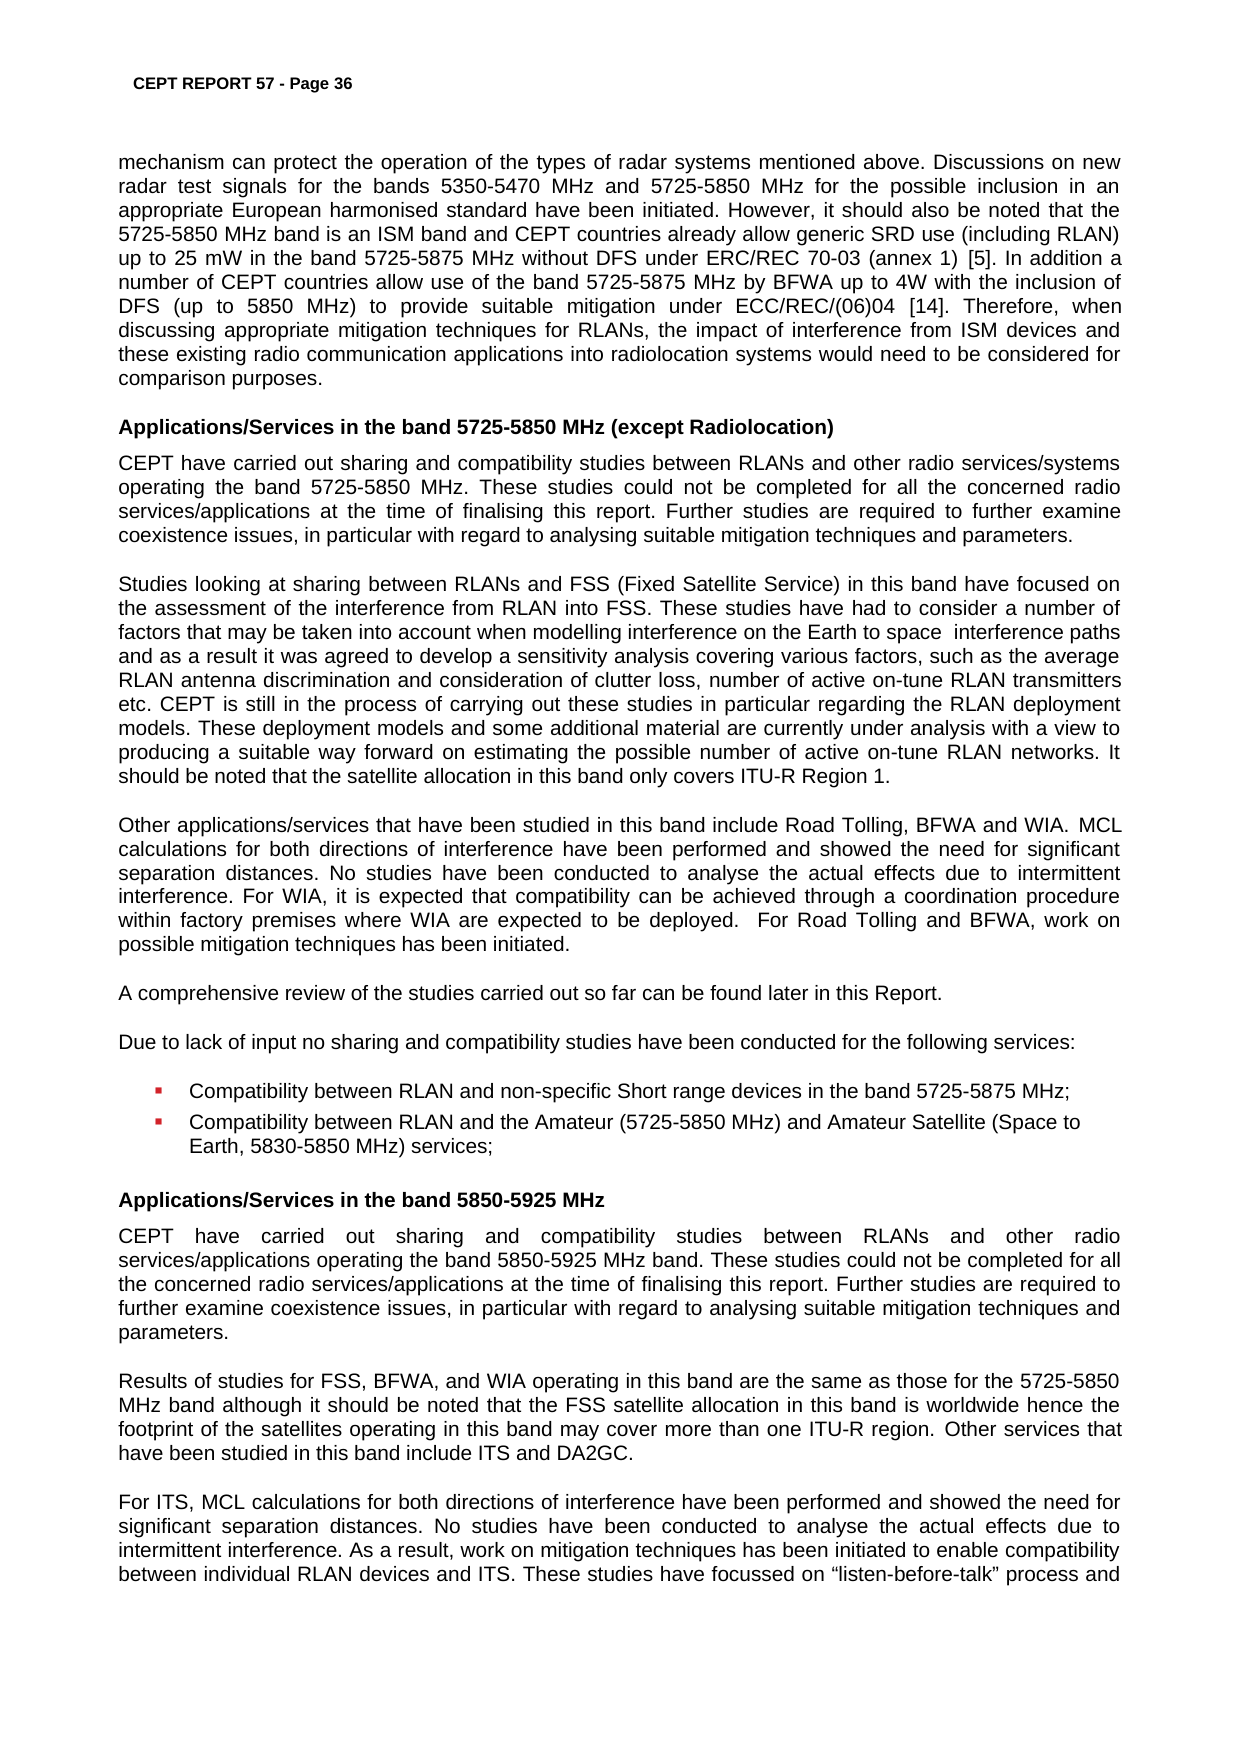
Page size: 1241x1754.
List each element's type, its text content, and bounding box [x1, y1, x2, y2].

text Applications/Services in the band 5850-5925 MHz [118, 1188, 1122, 1212]
text Studies looking at sharing between RLANs and FSS (Fixed Satellite Service) in this band have focused on the assessment of the interference from RLAN into FSS. These studies have had to consider a number of factors that may be taken into account when modelling interference on the Earth to space interference paths and as a result it was agreed to develop a sensitivity analysis covering various factors, such as the average RLAN antenna discrimination and consideration of clutter loss, number of active on-tune RLAN transmitters etc. CEPT is still in the process of carrying out these studies in particular regarding the RLAN deployment models. These deployment models and some additional material are currently under analysis with a view to producing a suitable way forward on estimating the possible number of active on-tune RLAN networks. It should be noted that the satellite allocation in this band only covers ITU-R Region 1. [118, 572, 1122, 787]
text Results of studies for FSS, BFWA, and WIA operating in this band are the same as those for the 5725-5850 MHz band although it should be noted that the FSS satellite allocation in this band is worldwide hence the footprint of the satellites operating in this band may cover more than one ITU-R region. Other services that have been studied in this band include ITS and DA2GC. [118, 1369, 1122, 1465]
text Applications/Services in the band 5725-5850 MHz (except Radiolocation) [118, 414, 1122, 438]
text Other applications/services that have been studied in this band include Road Tolling, BFWA and WIA. MCL calculations for both directions of interference have been performed and showed the need for significant separation distances. No studies have been conducted to analyse the actual effects due to intermittent interference. For WIA, it is expected that compatibility can be achieved through a coordination procedure within factory premises where WIA are expected to be deployed. For Road Tolling and BFWA, work on possible mitigation techniques has been initiated. [118, 812, 1122, 956]
text Due to lack of input no sharing and compatibility studies have been conducted for the following services: [118, 1030, 1122, 1054]
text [118, 150, 1122, 389]
text CEPT have carried out sharing and compatibility studies between RLANs and other radio services/systems operating the band 5725-5850 MHz. These studies could not be completed for all the concerned radio services/applications at the time of finalising this report. Further studies are required to further examine coexistence issues, in particular with regard to analysing suitable mitigation techniques and parameters. [118, 451, 1122, 547]
text A comprehensive review of the studies carried out so far can be found later in this Report. [118, 981, 1122, 1005]
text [118, 1490, 1122, 1586]
list Compatibility between RLAN and non-specific Short range devices in the band 5725-5875 MHz; [153, 1079, 1122, 1103]
list Compatibility between RLAN and the Amateur (5725-5850 MHz) and Amateur Satellite (Space to Earth, 5830-5850 MHz) services; [153, 1109, 1122, 1157]
text CEPT have carried out sharing and compatibility studies between RLANs and other radio services/applications operating the band 5850-5925 MHz band. These studies could not be completed for all the concerned radio services/applications at the time of finalising this report. Further studies are required to further examine coexistence issues, in particular with regard to analysing suitable mitigation techniques and parameters. [118, 1224, 1122, 1344]
